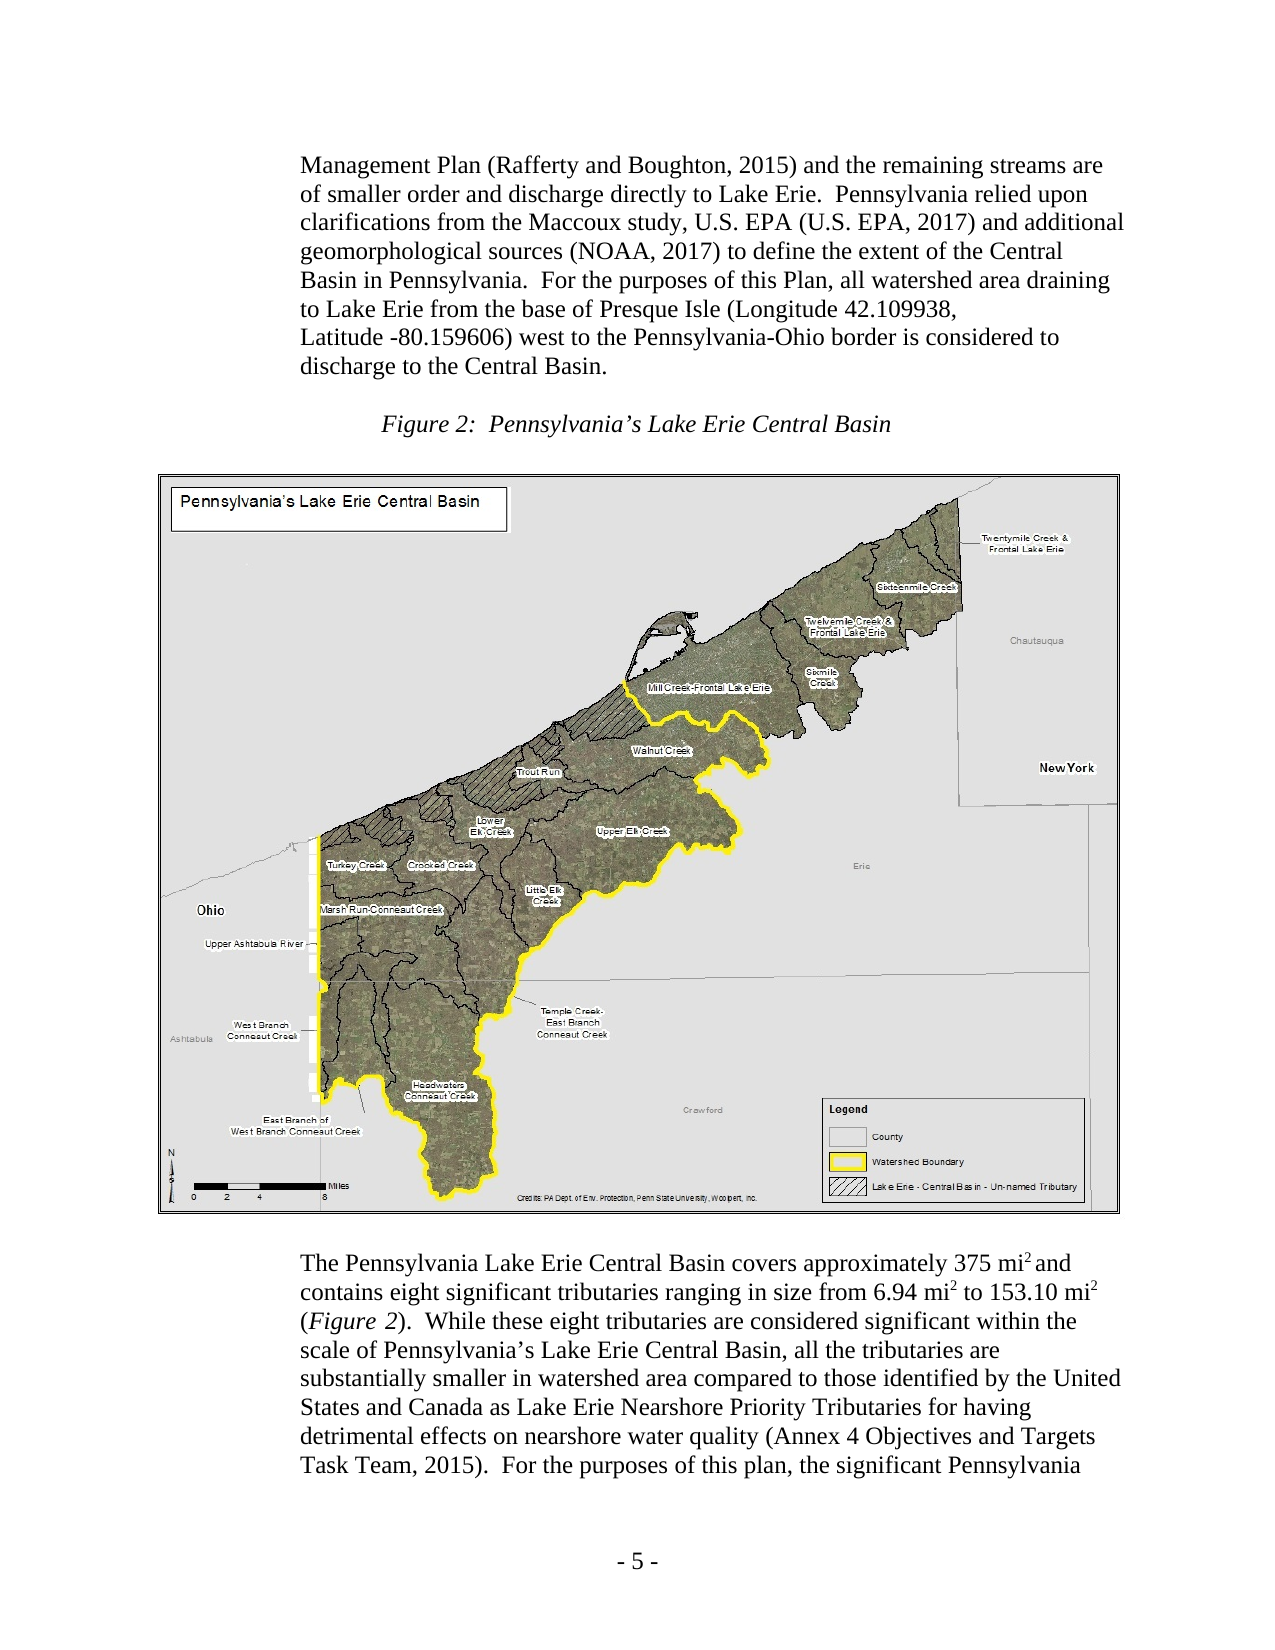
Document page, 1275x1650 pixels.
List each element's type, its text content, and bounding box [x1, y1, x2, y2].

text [300, 150, 1125, 380]
picture [150, 466, 1125, 1220]
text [300, 1248, 1125, 1478]
text Figure 2: Pennsylvania’s Lake Erie Central Basin [150, 409, 1125, 437]
